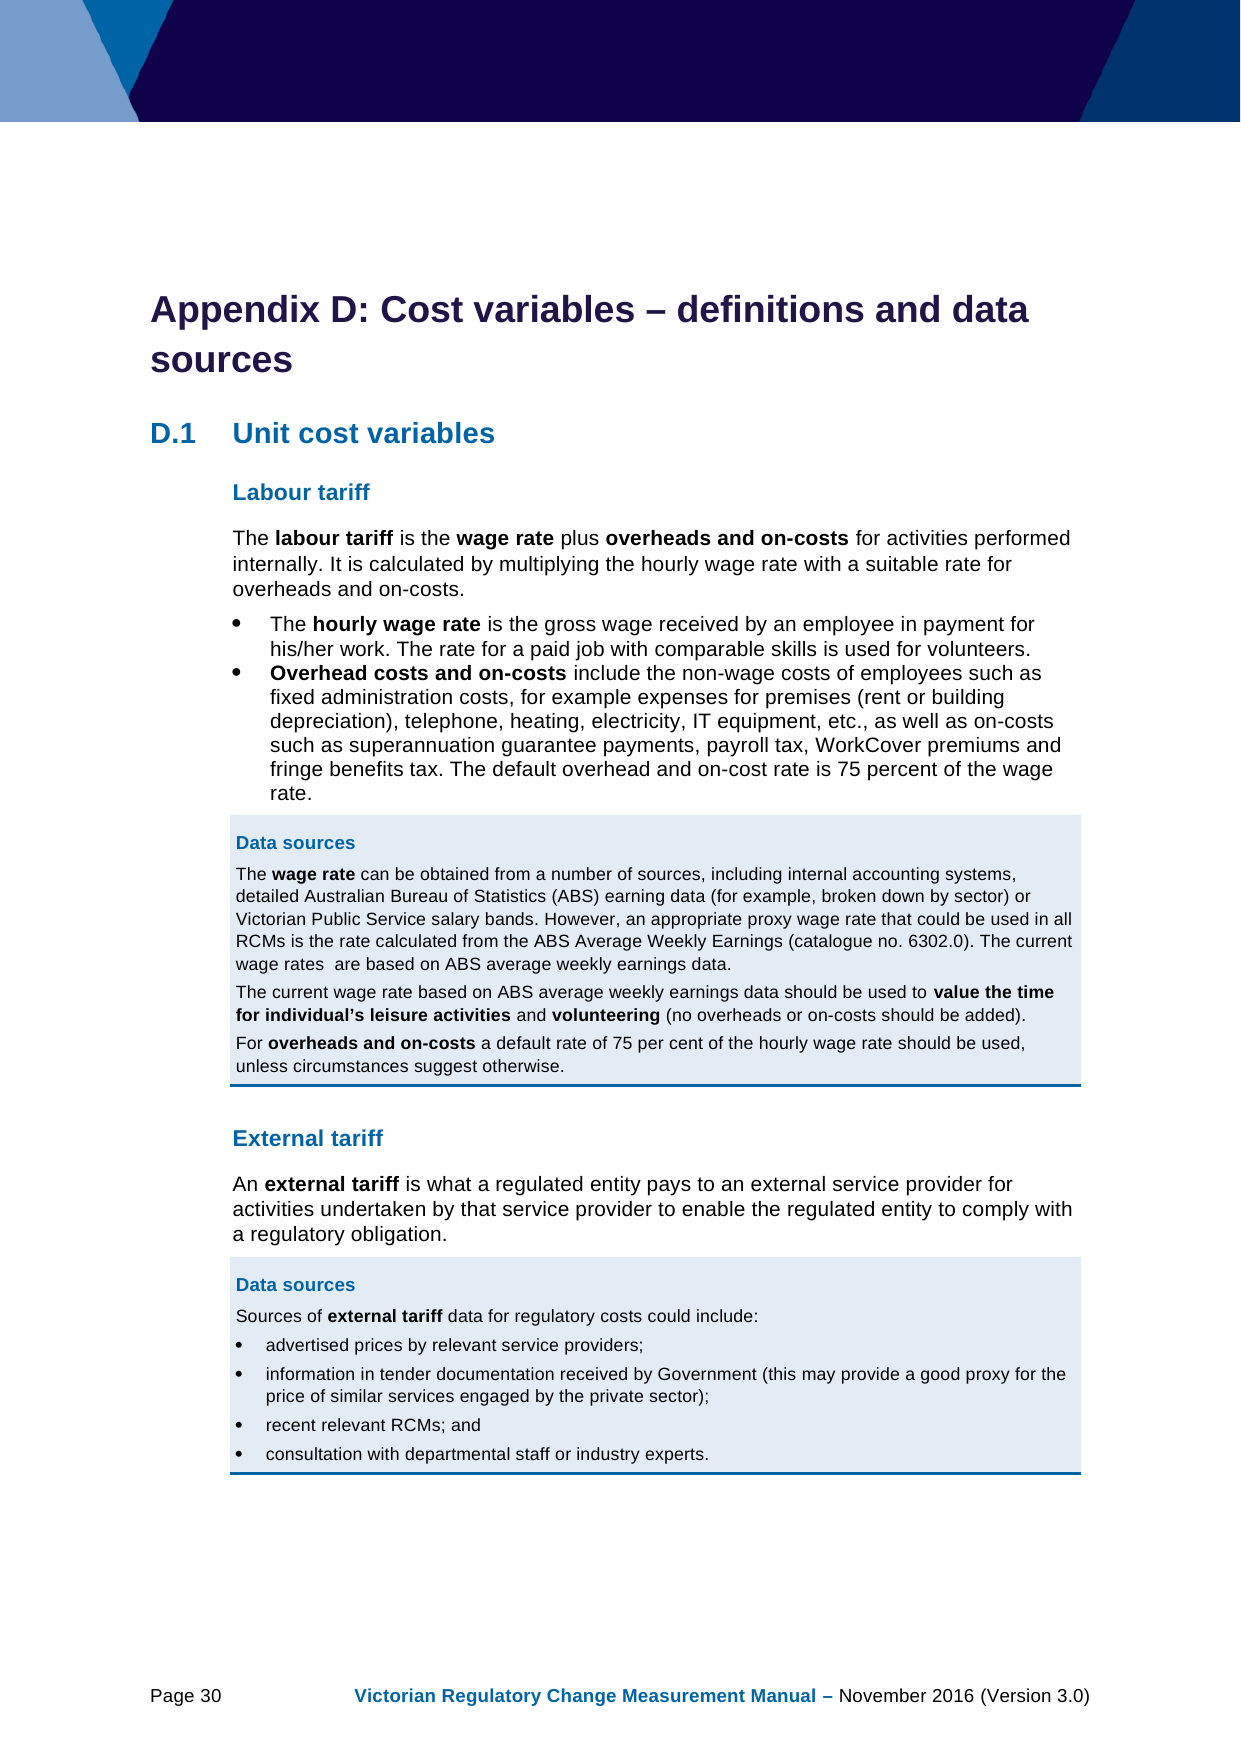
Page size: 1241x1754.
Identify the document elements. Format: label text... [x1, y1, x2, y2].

picture [0, 0, 1241, 122]
text Overhead costs and on-costs include the non-wage costs of employees such as fixed administration costs, for example expenses for premises (rent or building depreciation), telephone, heating, electricity, IT equipment, etc., as well as on-costs such as superannuation guarantee payments, payroll tax, WorkCover premiums and fringe benefits tax. The default overhead and on-cost rate is 75 percent of the wage rate. [232, 660, 1090, 805]
subtitle D.1 Unit cost variables [150, 416, 1090, 449]
table_header Data sources Sources of external tariff data for regulatory costs could include: advertised prices by relevant service providers; information in tender documentation received by Government (this may provide a good proxy for the price of similar services engaged by the private sector); recent relevant RCMs; and consultation with departmental staff or industry experts. [230, 1257, 1081, 1472]
subtitle Appendix D: Cost variables – definitions and data sources [150, 287, 1090, 380]
subtitle External tariff [232, 1125, 1090, 1151]
text The hourly wage rate is the gross wage received by an employee in payment for his/her work. The rate for a paid job with comparable skills is used for volunteers. [232, 612, 1090, 660]
text An external tariff is what a regulated entity pays to an external service provider for activities undertaken by that service provider to enable the regulated entity to comply with a regulatory obligation. [232, 1172, 1090, 1246]
table_header Data sources The wage rate can be obtained from a number of sources, including internal accounting systems, detailed Australian Bureau of Statistics (ABS) earning data (for example, broken down by sector) or Victorian Public Service salary bands. However, an appropriate proxy wage rate that could be used in all RCMs is the rate calculated from the ABS Average Weekly Earnings (catalogue no. 6302.0). The current wage rates are based on ABS average weekly earnings data. The current wage rate based on ABS average weekly earnings data should be used to value the time for individual’s leisure activities and volunteering (no overheads or on-costs should be added). For overheads and on-costs a default rate of 75 per cent of the hourly wage rate should be used, unless circumstances suggest otherwise. [230, 815, 1081, 1084]
subtitle Labour tariff [232, 479, 1090, 506]
text The labour tariff is the wage rate plus overheads and on-costs for activities performed internally. It is calculated by multiplying the hourly wage rate with a suitable rate for overheads and on-costs. [232, 526, 1090, 600]
